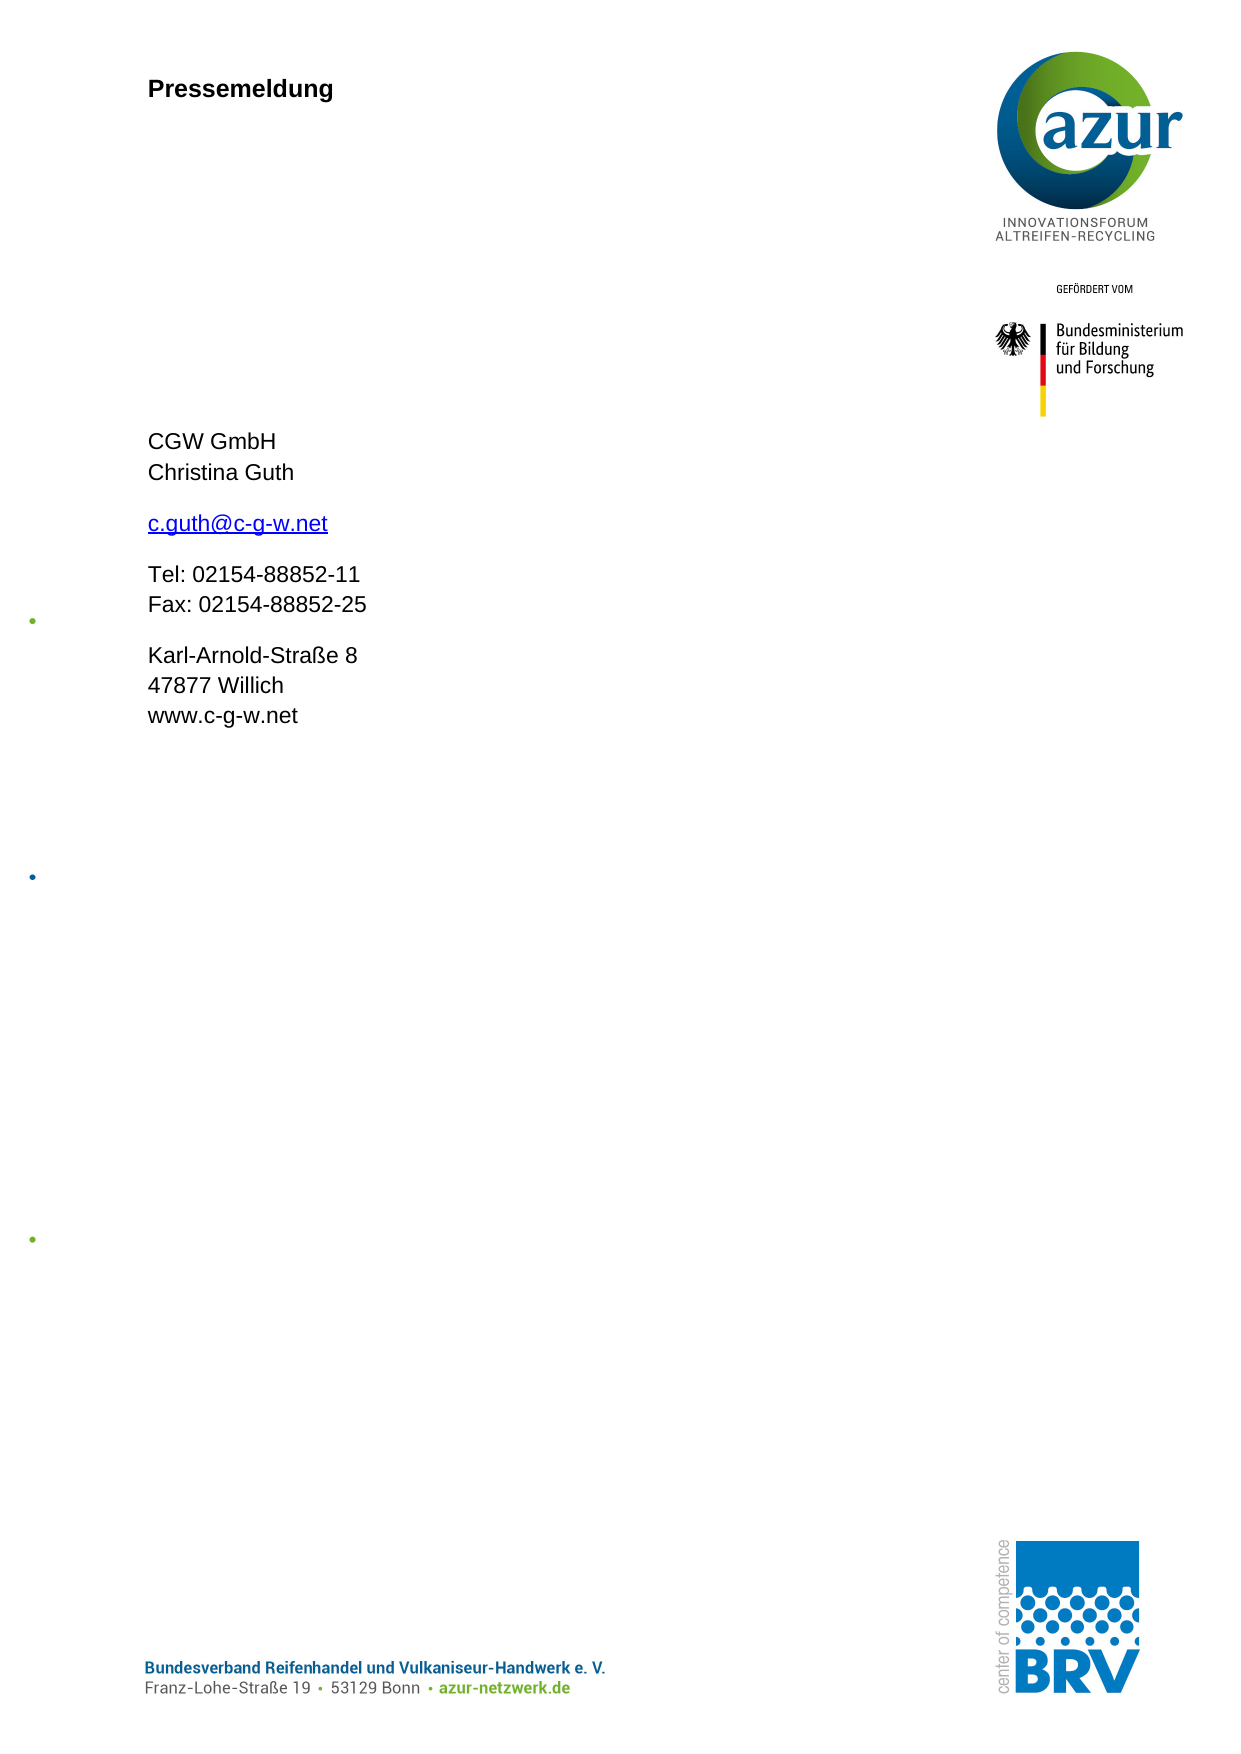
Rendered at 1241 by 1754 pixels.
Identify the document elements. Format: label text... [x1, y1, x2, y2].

text CGW GmbH Christina Guth [148, 428, 1092, 485]
text Tel: 02154-88852-11 Fax: 02154-88852-25 [148, 561, 1092, 617]
text c.guth@c-g-w.net [148, 509, 1092, 536]
text Karl-Arnold-Straße 8 47877 Willich www.c-g-w.net [148, 642, 1092, 728]
picture [3, 2, 1241, 1752]
